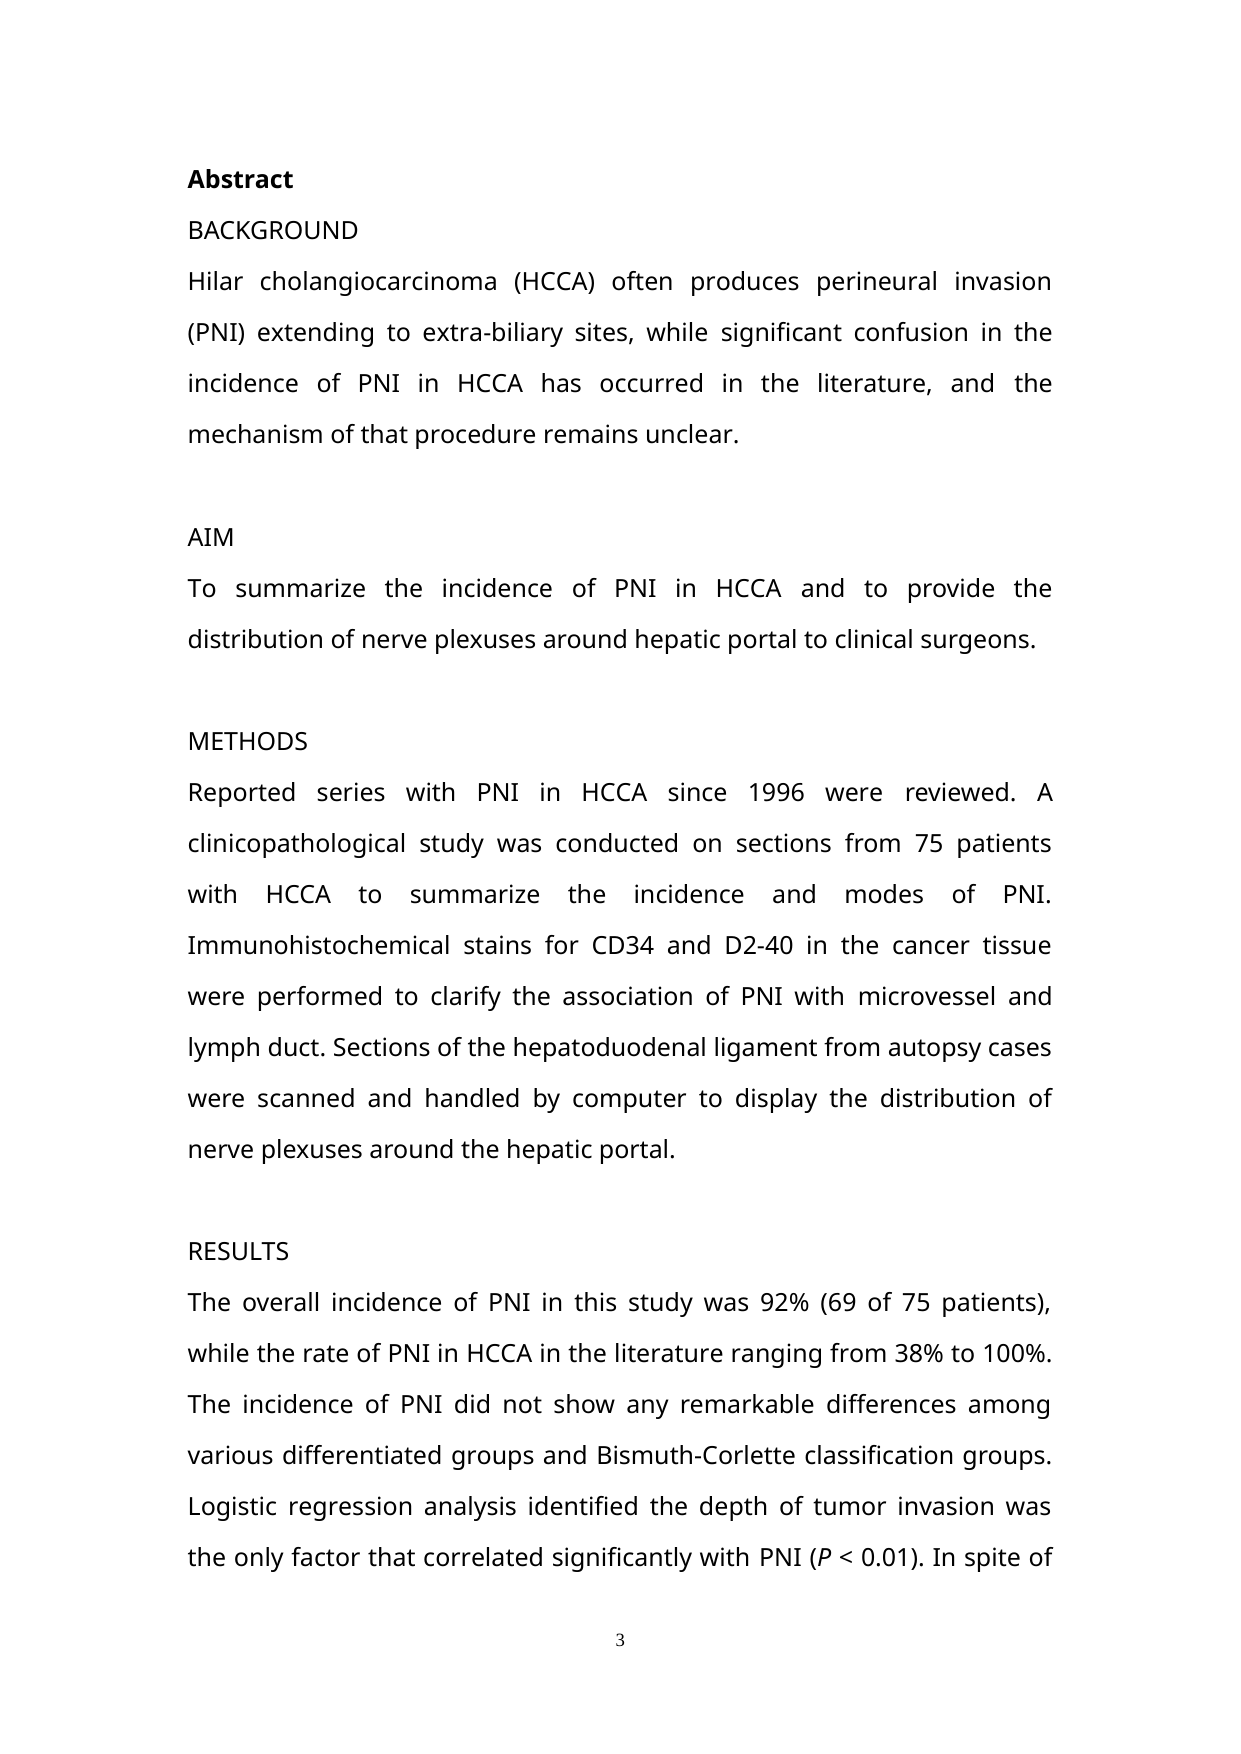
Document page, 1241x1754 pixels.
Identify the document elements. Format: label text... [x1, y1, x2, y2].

text METHODS [187, 723, 1053, 757]
text BACKGROUND [187, 213, 1053, 247]
text Abstract [187, 162, 1053, 196]
text Reported series with PNI in HCCA since 1996 were reviewed. A clinicopathological study was conducted on sections from 75 patients with HCCA to summarize the incidence and modes of PNI. Immunohistochemical stains for CD34 and D2-40 in the cancer tissue were performed to clarify the association of PNI with microvessel and lymph duct. Sections of the hepatoduodenal ligament from autopsy cases were scanned and handled by computer to display the distribution of nerve plexuses around the hepatic portal. [187, 774, 1053, 1166]
text RESULTS [187, 1234, 1053, 1268]
text Hilar cholangiocarcinoma (HCCA) often produces perineural invasion (PNI) extending to extra-biliary sites, while significant confusion in the incidence of PNI in HCCA has occurred in the literature, and the mechanism of that procedure remains unclear. [187, 264, 1053, 451]
text AIM [187, 519, 1053, 553]
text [187, 1285, 1053, 1574]
text To summarize the incidence of PNI in HCCA and to provide the distribution of nerve plexuses around hepatic portal to clinical surgeons. [187, 570, 1053, 655]
